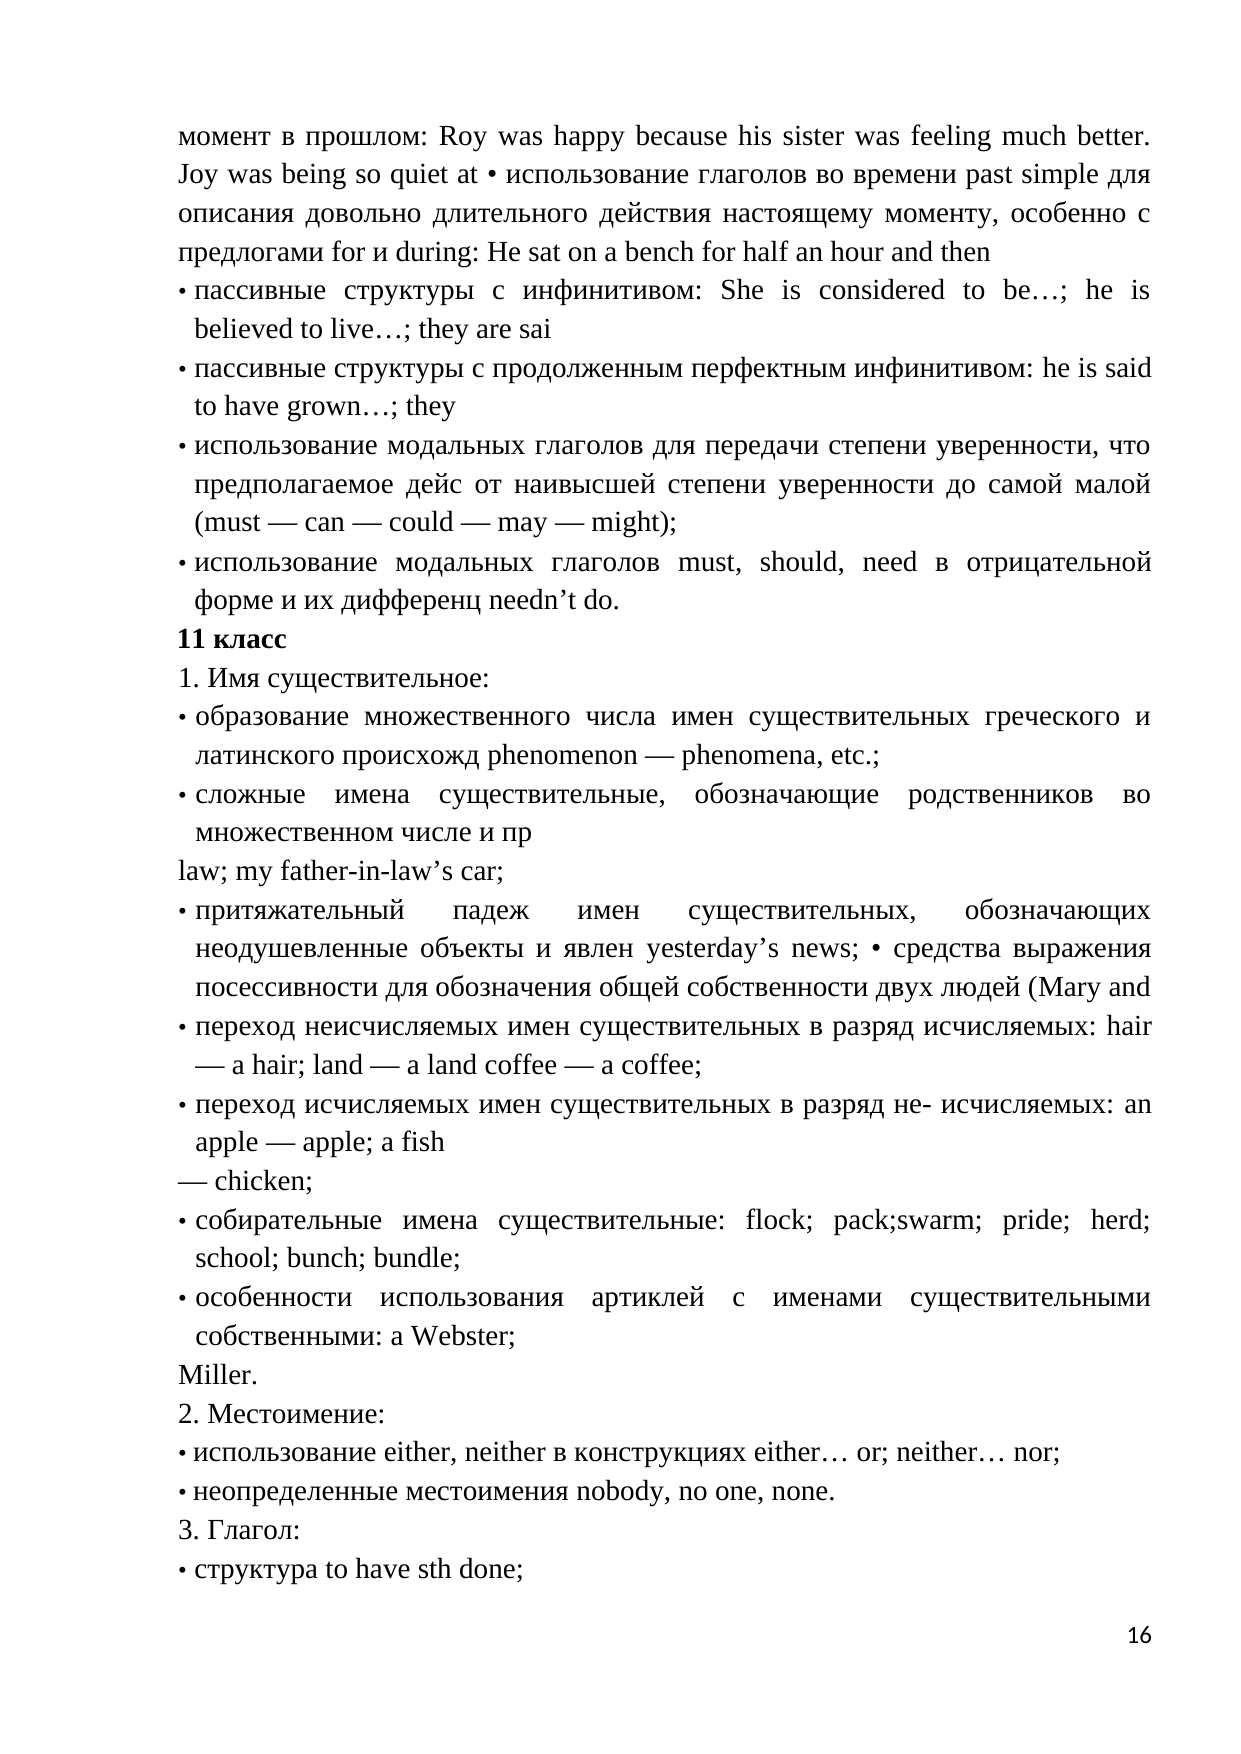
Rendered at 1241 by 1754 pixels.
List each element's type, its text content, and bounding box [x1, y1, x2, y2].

list собирательные имена существительные: flock; pack;swarm; pride; herd; school; bunch; bundle; [178, 1202, 1152, 1274]
text Miller. [178, 1357, 1152, 1391]
text 11 класс [177, 621, 1152, 655]
list пассивные структуры с продолженным перфектным инфинитивом: he is said to have grown…; they [178, 350, 1152, 422]
text 1. Имя существительное: [178, 660, 1152, 693]
list переход неисчисляемых имен существительных в разряд исчисляемых: hair — a hair; land — a land coffee — a coffee; [178, 1008, 1152, 1080]
list неопределенные местоимения nobody, no one, none. [178, 1473, 1152, 1507]
list использование either, neither в конструкциях either… or; neither… nor; [178, 1434, 1152, 1468]
text момент в прошлом: Roy was happy because his sister was feeling much better. Joy was being so quiet at • использование глаголов во времени past simple для описания довольно длительного действия настоящему моменту, особенно с предлогами for и during: He sat on a bench for half an hour and then [178, 118, 1152, 267]
list переход исчисляемых имен существительных в разряд не- исчисляемых: an apple — apple; a fish [178, 1086, 1152, 1158]
text 2. Местоимение: [178, 1396, 1152, 1429]
list пассивные структуры с инфинитивом: She is considered to be…; he is believed to live…; they are sai [178, 272, 1152, 344]
list структура to have sth done; [178, 1551, 1152, 1584]
text law; my father-in-law’s car; [178, 853, 1152, 887]
text 3. Глагол: [178, 1512, 1152, 1546]
list притяжательный падеж имен существительных, обозначающих неодушевленные объекты и явлен yesterday’s news; • средства выражения посессивности для обозначения общей собственности двух людей (Mary and [178, 892, 1152, 1003]
list использование модальных глаголов must, should, need в отрицательной форме и их дифференц needn’t do. [178, 544, 1152, 616]
list сложные имена существительные, обозначающие родственников во множественном числе и пр [178, 776, 1152, 848]
text — chicken; [178, 1163, 1152, 1197]
list особенности использования артиклей с именами существительными собственными: a Webster; [178, 1279, 1152, 1352]
list образование множественного числа имен существительных греческого и латинского происхожд phenomenon — phenomena, etc.; [178, 698, 1152, 770]
list использование модальных глаголов для передачи степени уверенности, что предполагаемое дейс от наивысшей степени уверенности до самой малой (must — can — could — may — might); [178, 427, 1152, 538]
